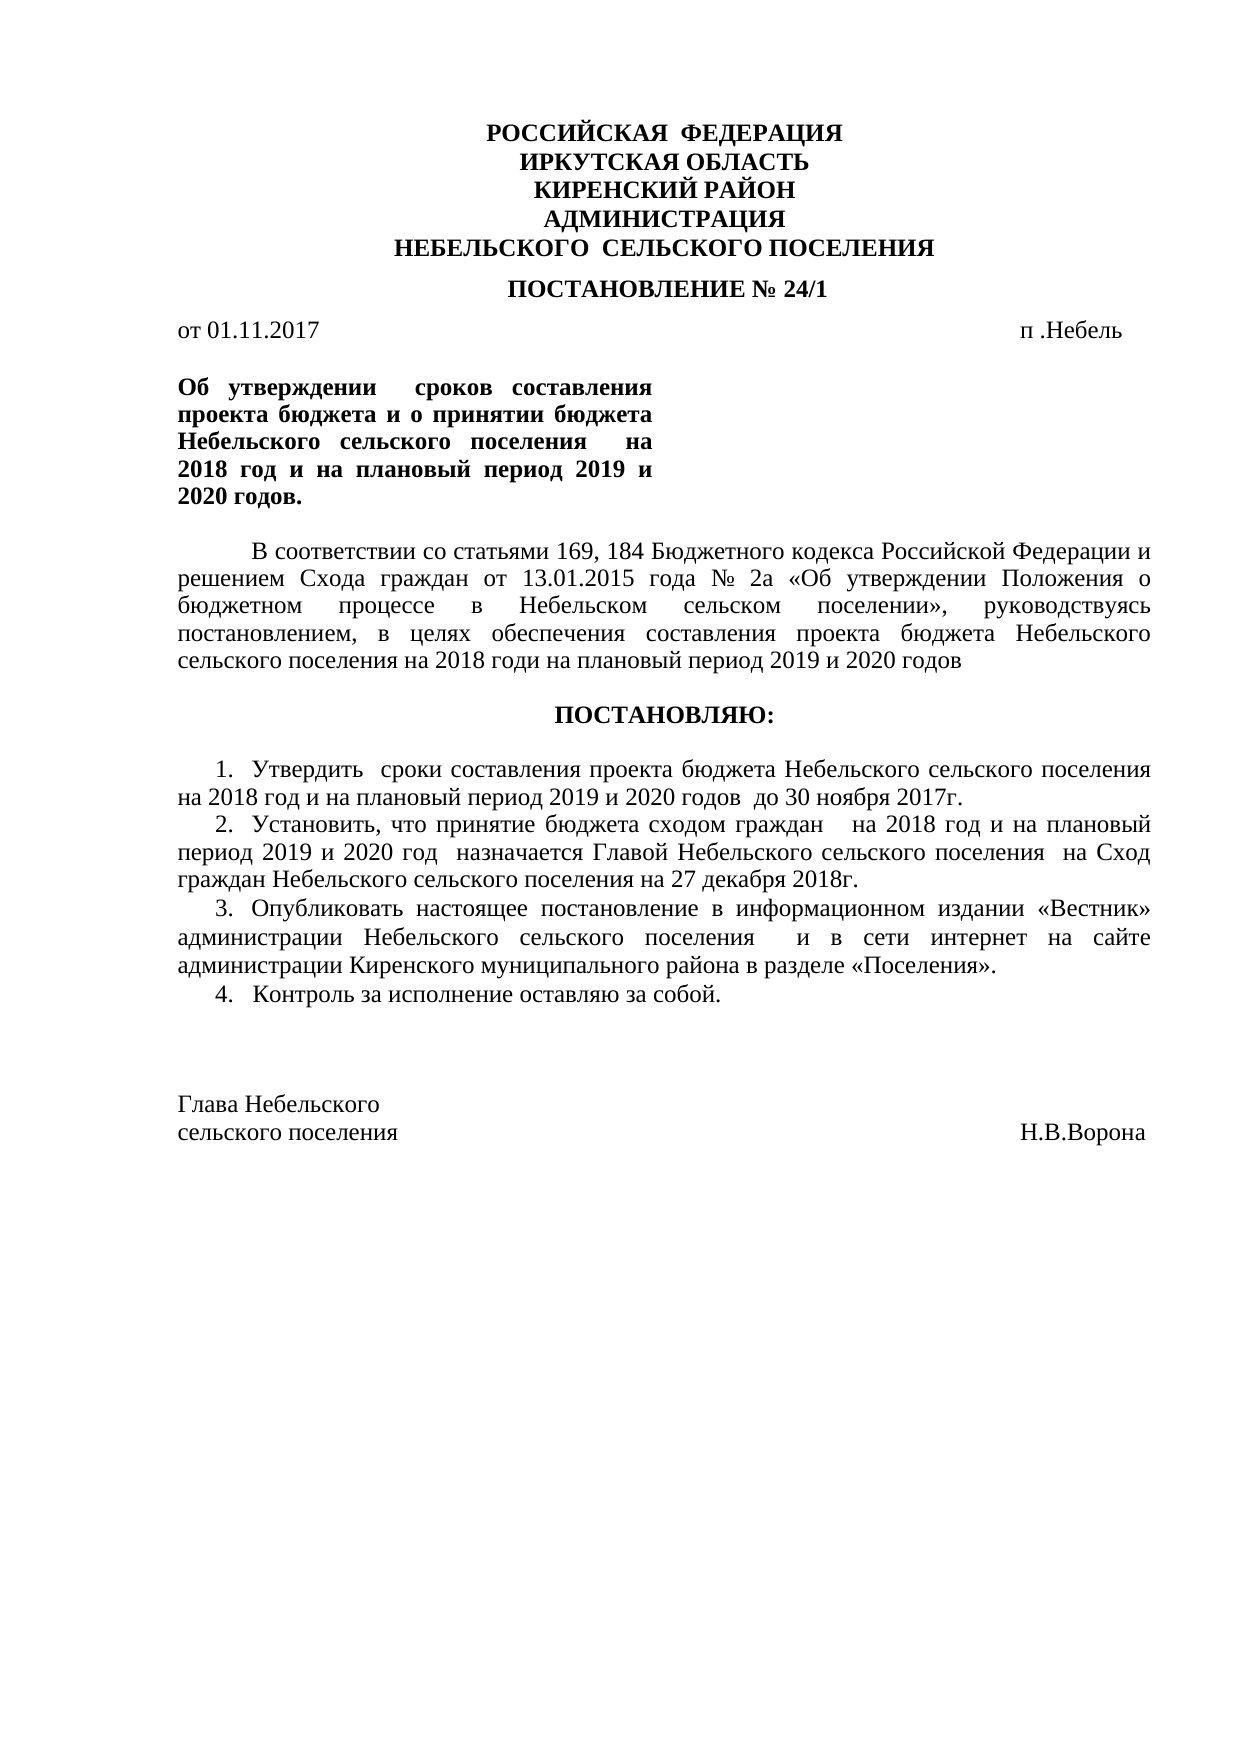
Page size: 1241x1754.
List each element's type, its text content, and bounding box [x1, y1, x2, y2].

subtitle ПОСТАНОВЛЕНИЕ № 24/1 [177, 274, 1152, 303]
subtitle РОССИЙСКАЯ ФЕДЕРАЦИЯ [177, 118, 1152, 147]
list Опубликовать настоящее постановление в информационном издании «Вестник» администрации Небельского сельского поселения и в сети интернет на сайте администрации Киренского муниципального района в разделе «Поселения». [177, 893, 1152, 979]
subtitle ИРКУТСКАЯ ОБЛАСТЬ [177, 147, 1152, 176]
text Об утверждении сроков составления проекта бюджета и о принятии бюджета Небельского сельского поселения на 2018 год и на плановый период 2019 и 2020 годов. [177, 373, 653, 510]
subtitle Глава Небельского [177, 1091, 1152, 1118]
text от 01.11.2017 п .Небель [177, 316, 1152, 344]
subtitle сельского поселения Н.В.Ворона [177, 1118, 1152, 1146]
list Контроль за исполнение оставляю за собой. [215, 979, 1152, 1008]
list Установить, что принятие бюджета сходом граждан на 2018 год и на плановый период 2019 и 2020 год назначается Главой Небельского сельского поселения на Сход граждан Небельского сельского поселения на 27 декабря 2018г. [177, 811, 1152, 893]
text В соответствии со статьями 169, 184 Бюджетного кодекса Российской Федерации и решением Схода граждан от 13.01.2015 года № 2а «Об утверждении Положения о бюджетном процессе в Небельском сельском поселении», руководствуясь постановлением, в целях обеспечения составления проекта бюджета Небельского сельского поселения на 2018 годи на плановый период 2019 и 2020 годов [177, 537, 1152, 674]
list Утвердить сроки составления проекта бюджета Небельского сельского поселения на 2018 год и на плановый период 2019 и 2020 годов до 30 ноября 2017г. [177, 756, 1152, 811]
subtitle КИРЕНСКИЙ РАЙОН [177, 176, 1152, 204]
subtitle АДМИНИСТРАЦИЯ [177, 204, 1152, 233]
text ПОСТАНОВЛЯЮ: [177, 701, 1152, 729]
subtitle НЕБЕЛЬСКОГО СЕЛЬСКОГО ПОСЕЛЕНИЯ [177, 233, 1152, 262]
